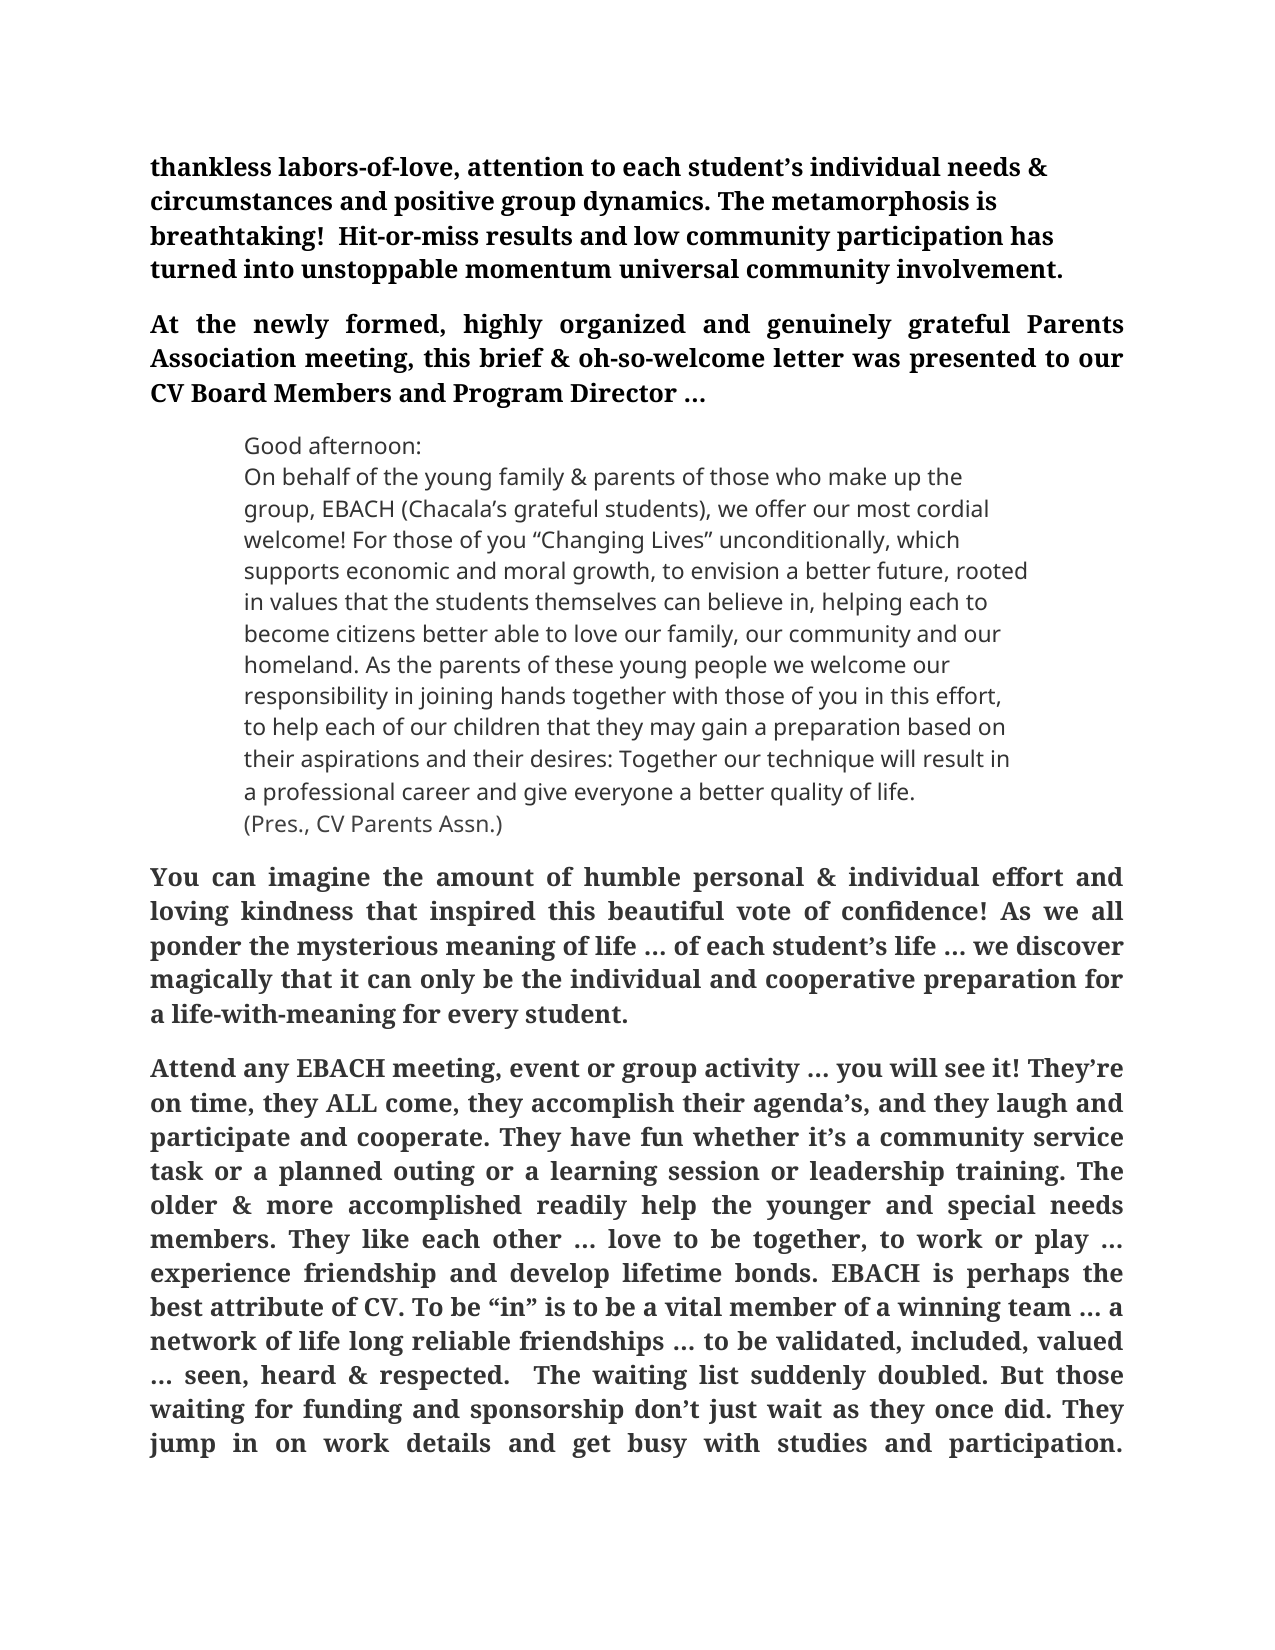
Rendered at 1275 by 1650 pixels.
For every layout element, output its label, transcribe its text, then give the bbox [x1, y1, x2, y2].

text You can imagine the amount of humble personal & individual effort and loving kindness that inspired this beautiful vote of confidence! As we all ponder the mysterious meaning of life … of each student’s life … we discover magically that it can only be the individual and cooperative preparation for a life-with-meaning for every student. [150, 860, 1125, 1030]
text At the newly formed, highly organized and genuinely grateful Parents Association meeting, this brief & oh-so-welcome letter was presented to our CV Board Members and Program Director … [150, 307, 1125, 409]
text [150, 1051, 1125, 1460]
text Good afternoon: On behalf of the young family & parents of those who make up the group, EBACH (Chacala’s grateful students), we offer our most cordial welcome! For those of you “Changing Lives” unconditionally, which supports economic and moral growth, to envision a better future, rooted in values ​​that the students themselves can believe in, helping each to become citizens better able to love our family, our community and our homeland. As the parents of these young people we welcome our responsibility in joining hands together with those of you in this effort, to help each of our children that they may gain a preparation based on their aspirations and their desires: Together our technique will result in a professional career and give everyone a better quality of life. (Pres., CV Parents Assn.) [244, 430, 1125, 839]
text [150, 150, 1125, 286]
